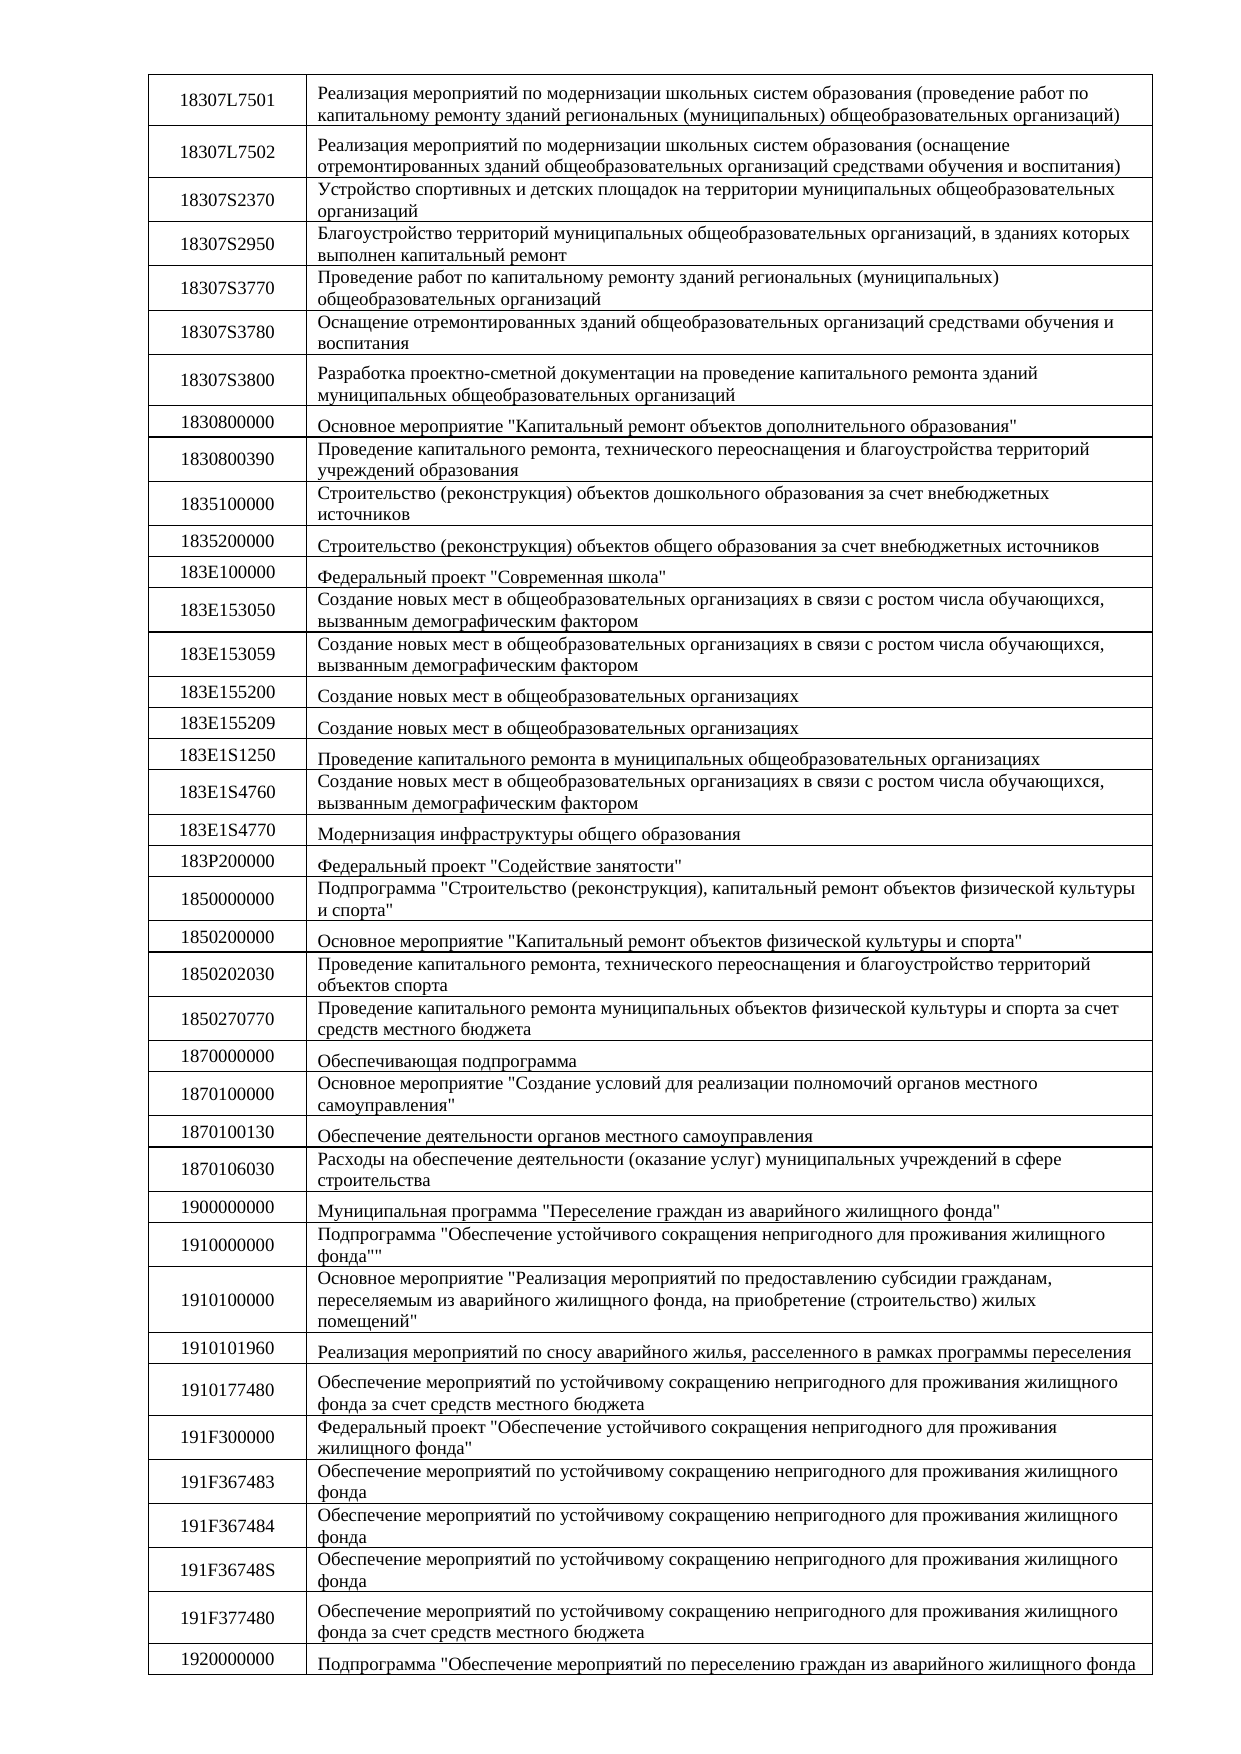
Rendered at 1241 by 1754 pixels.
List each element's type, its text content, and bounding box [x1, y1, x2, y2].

table_cell 1870106030 [149, 1148, 306, 1191]
table_cell 1910177480 [149, 1364, 306, 1414]
table_cell Благоустройство территорий муниципальных общеобразовательных организаций, в зданиях которых выполнен капитальный ремонт [307, 222, 1152, 265]
table_cell Создание новых мест в общеобразовательных организациях [307, 708, 1152, 738]
table_cell Реализация мероприятий по модернизации школьных систем образования (проведение работ по капитальному ремонту зданий региональных (муниципальных) общеобразовательных организаций) [307, 75, 1152, 125]
table_cell Федеральный проект "Современная школа" [307, 557, 1152, 587]
table_cell 183E153050 [149, 588, 306, 631]
table_cell 183E153059 [149, 633, 306, 676]
table_cell 191F36748S [149, 1548, 306, 1591]
table_cell Основное мероприятие "Капитальный ремонт объектов дополнительного образования" [307, 406, 1152, 436]
table_cell 1830800390 [149, 438, 306, 481]
table_cell 183E1S4760 [149, 770, 306, 813]
table_cell Создание новых мест в общеобразовательных организациях [307, 677, 1152, 707]
table_cell 191F300000 [149, 1416, 306, 1459]
table_cell 18307S3780 [149, 311, 306, 354]
table_cell Реализация мероприятий по модернизации школьных систем образования (оснащение отремонтированных зданий общеобразовательных организаций средствами обучения и воспитания) [307, 126, 1152, 177]
table_cell Федеральный проект "Содействие занятости" [307, 846, 1152, 876]
table_cell Обеспечение деятельности органов местного самоуправления [307, 1116, 1152, 1146]
table_cell 1870100130 [149, 1116, 306, 1146]
table_cell 1830800000 [149, 406, 306, 436]
table_cell 183E155209 [149, 708, 306, 738]
table_cell 18307S3770 [149, 266, 306, 309]
table_cell Строительство (реконструкция) объектов общего образования за счет внебюджетных источников [307, 526, 1152, 556]
table_cell Реализация мероприятий по сносу аварийного жилья, расселенного в рамках программы переселения [307, 1333, 1152, 1363]
table_cell 1850202030 [149, 953, 306, 996]
table_cell 1850200000 [149, 921, 306, 951]
table_cell Обеспечивающая подпрограмма [307, 1041, 1152, 1071]
table_cell Устройство спортивных и детских площадок на территории муниципальных общеобразовательных организаций [307, 178, 1152, 221]
table_cell 18307S2370 [149, 178, 306, 221]
table_cell Проведение капитального ремонта, технического переоснащения и благоустройства территорий учреждений образования [307, 438, 1152, 481]
table_cell Проведение капитального ремонта муниципальных объектов физической культуры и спорта за счет средств местного бюджета [307, 997, 1152, 1040]
table_cell 191F377480 [149, 1592, 306, 1643]
table_cell 191F367483 [149, 1460, 306, 1503]
table_cell 18307S3800 [149, 355, 306, 405]
table_cell 1835100000 [149, 482, 306, 525]
table_cell Основное мероприятие "Реализация мероприятий по предоставлению субсидии гражданам, переселяемым из аварийного жилищного фонда, на приобретение (строительство) жилых помещений" [307, 1267, 1152, 1332]
table_cell 183E1S4770 [149, 815, 306, 845]
table_cell Основное мероприятие "Создание условий для реализации полномочий органов местного самоуправления" [307, 1072, 1152, 1115]
table_cell Подпрограмма "Обеспечение устойчивого сокращения непригодного для проживания жилищного фонда"" [307, 1223, 1152, 1266]
table_cell 1850000000 [149, 877, 306, 920]
table_cell Расходы на обеспечение деятельности (оказание услуг) муниципальных учреждений в сфере строительства [307, 1148, 1152, 1191]
table_cell Модернизация инфраструктуры общего образования [307, 815, 1152, 845]
table_cell 1910101960 [149, 1333, 306, 1363]
table_cell 18307S2950 [149, 222, 306, 265]
table_cell 1870100000 [149, 1072, 306, 1115]
table_cell Подпрограмма "Строительство (реконструкция), капитальный ремонт объектов физической культуры и спорта" [307, 877, 1152, 920]
table_cell Оснащение отремонтированных зданий общеобразовательных организаций средствами обучения и воспитания [307, 311, 1152, 354]
table_cell Муниципальная программа "Переселение граждан из аварийного жилищного фонда" [307, 1192, 1152, 1222]
table_cell 1835200000 [149, 526, 306, 556]
table_cell Обеспечение мероприятий по устойчивому сокращению непригодного для проживания жилищного фонда за счет средств местного бюджета [307, 1592, 1152, 1643]
table_cell Проведение капитального ремонта в муниципальных общеобразовательных организациях [307, 739, 1152, 769]
table_cell Разработка проектно-сметной документации на проведение капитального ремонта зданий муниципальных общеобразовательных организаций [307, 355, 1152, 405]
table_cell Строительство (реконструкция) объектов дошкольного образования за счет внебюджетных источников [307, 482, 1152, 525]
table_cell Основное мероприятие "Капитальный ремонт объектов физической культуры и спорта" [307, 921, 1152, 951]
table_cell Проведение работ по капитальному ремонту зданий региональных (муниципальных) общеобразовательных организаций [307, 266, 1152, 309]
table_cell 191F367484 [149, 1504, 306, 1547]
table_cell 18307L7502 [149, 126, 306, 177]
table_cell Обеспечение мероприятий по устойчивому сокращению непригодного для проживания жилищного фонда [307, 1460, 1152, 1503]
table_cell 1870000000 [149, 1041, 306, 1071]
table_cell Создание новых мест в общеобразовательных организациях в связи с ростом числа обучающихся, вызванным демографическим фактором [307, 588, 1152, 631]
table_cell Создание новых мест в общеобразовательных организациях в связи с ростом числа обучающихся, вызванным демографическим фактором [307, 770, 1152, 813]
table_cell 183E155200 [149, 677, 306, 707]
table_cell Обеспечение мероприятий по устойчивому сокращению непригодного для проживания жилищного фонда [307, 1504, 1152, 1547]
table_cell 18307L7501 [149, 75, 306, 125]
table_cell 183E100000 [149, 557, 306, 587]
table_cell 1920000000 [149, 1644, 306, 1674]
table_cell Создание новых мест в общеобразовательных организациях в связи с ростом числа обучающихся, вызванным демографическим фактором [307, 633, 1152, 676]
table_cell Обеспечение мероприятий по устойчивому сокращению непригодного для проживания жилищного фонда за счет средств местного бюджета [307, 1364, 1152, 1414]
table_cell Федеральный проект "Обеспечение устойчивого сокращения непригодного для проживания жилищного фонда" [307, 1416, 1152, 1459]
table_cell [307, 1644, 1152, 1674]
table_cell 183E1S1250 [149, 739, 306, 769]
table_cell Проведение капитального ремонта, технического переоснащения и благоустройство территорий объектов спорта [307, 953, 1152, 996]
table_cell Обеспечение мероприятий по устойчивому сокращению непригодного для проживания жилищного фонда [307, 1548, 1152, 1591]
table_cell 1910100000 [149, 1267, 306, 1332]
table_cell 1910000000 [149, 1223, 306, 1266]
table_cell 1850270770 [149, 997, 306, 1040]
table_cell 1900000000 [149, 1192, 306, 1222]
table_cell 183P200000 [149, 846, 306, 876]
